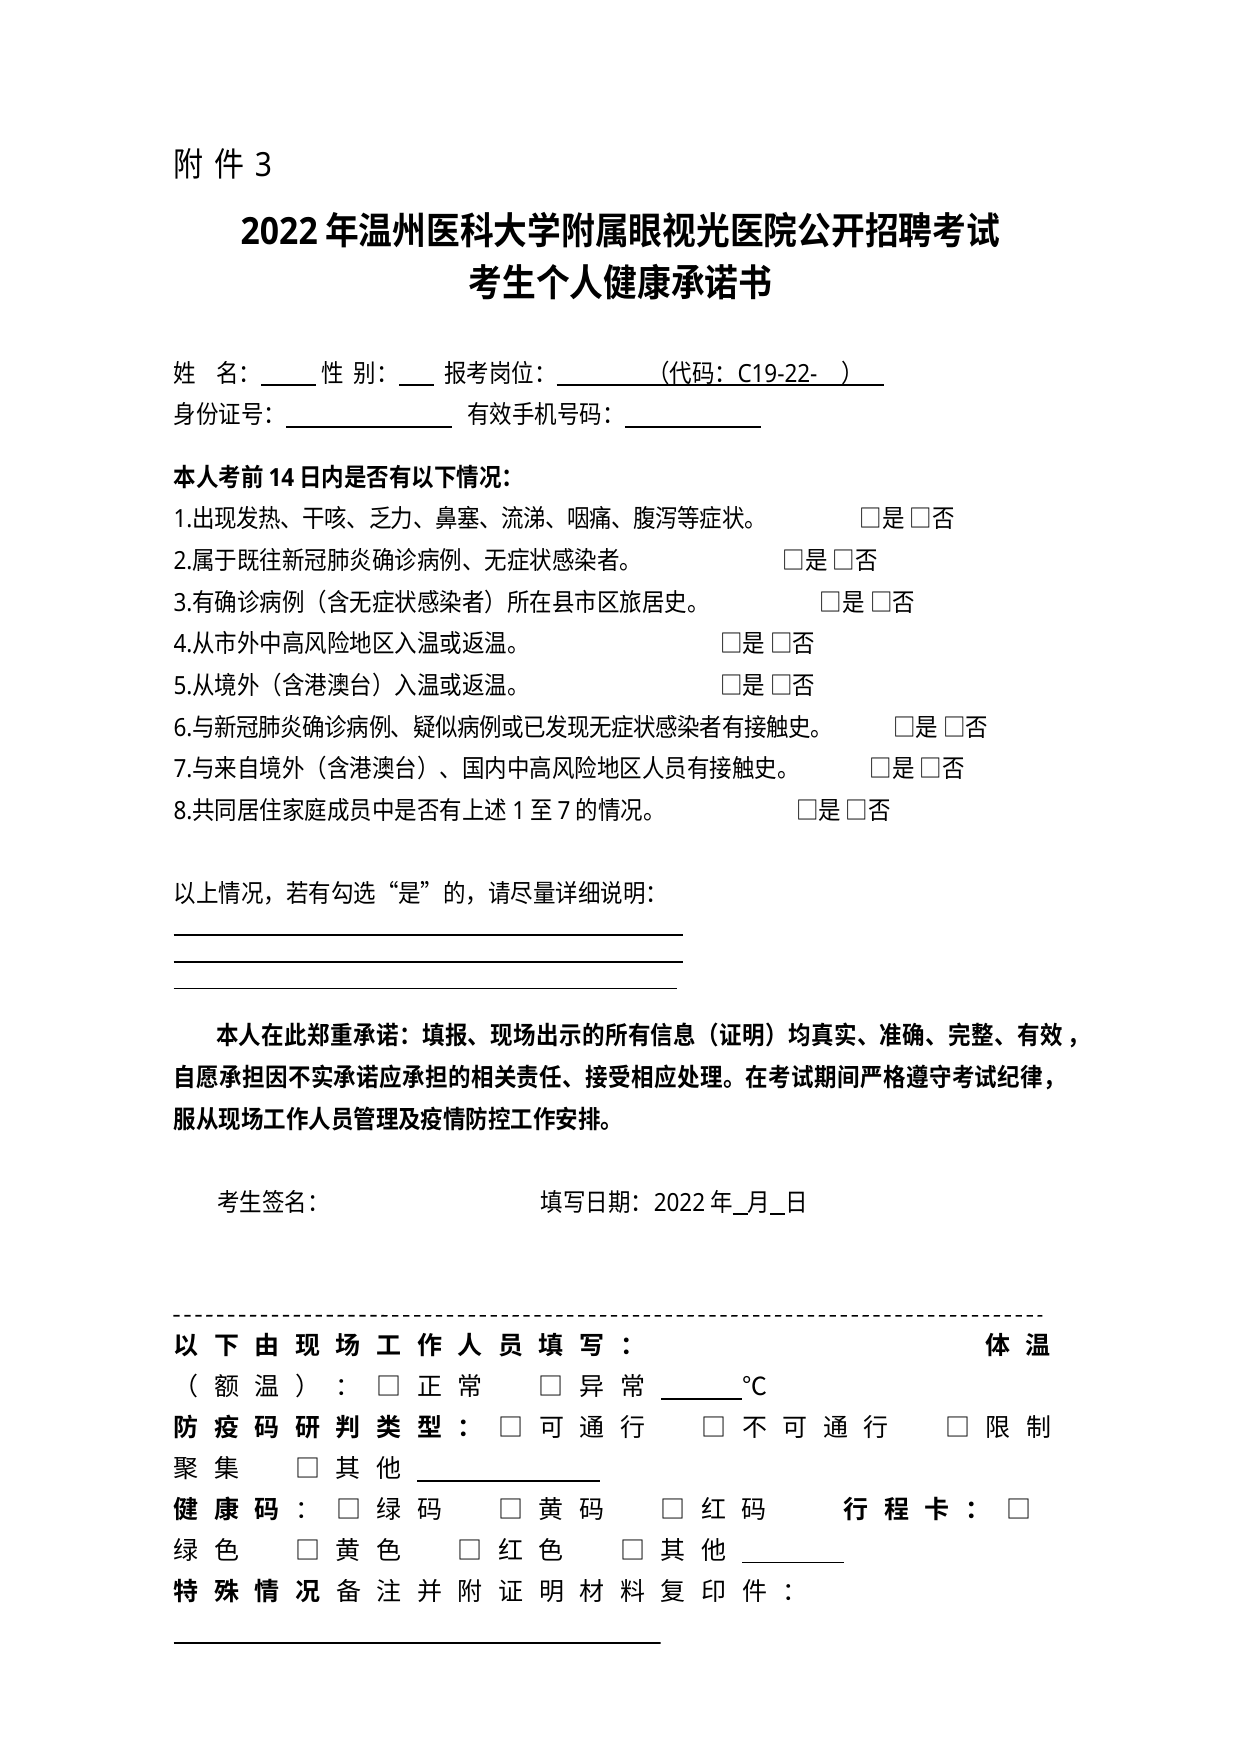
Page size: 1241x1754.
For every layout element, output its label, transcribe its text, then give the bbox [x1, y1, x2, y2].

text 考生签名： 填写日期：2022年 月 日 [173, 1178, 1067, 1220]
text 1.出现发热、干咳、乏力、鼻塞、流涕、咽痛、腹泻等症状。 □是 □否 [173, 494, 1067, 536]
text 7.与来自境外（含港澳台）、国内中高风险地区人员有接触史。 □是 □否 [173, 744, 1067, 786]
text 本人考前14日内是否有以下情况： [173, 453, 1067, 494]
text 附件3 [173, 121, 1067, 203]
text 本人在此郑重承诺：填报、现场出示的所有信息（证明）均真实、准确、完整、有效，自愿承担因不实承诺应承担的相关责任、接受相应处理。在考试期间严格遵守考试纪律，服从现场工作人员管理及疫情防控工作安排。 [173, 1011, 1067, 1136]
text 3.有确诊病例（含无症状感染者）所在县市区旅居史。 □是 □否 [173, 578, 1067, 619]
text 姓 名： 性 别： 报考岗位： （代码：C19-22- ） [173, 349, 1067, 391]
text 特殊情况备注并附证明材料复印件： [173, 1569, 1067, 1610]
text 考生个人健康承诺书 [173, 255, 1067, 307]
text 5.从境外（含港澳台）入温或返温。 □是 □否 [173, 661, 1067, 703]
text 身份证号： 有效手机号码： [173, 391, 1067, 432]
text 以上情况，若有勾选“是”的，请尽量详细说明： [173, 869, 1067, 911]
text 2022年温州医科大学附属眼视光医院公开招聘考试 [173, 203, 1067, 255]
text 健康码：□绿码 □黄码 □红码 行程卡：□绿色 □黄色 □红色 □其他 [173, 1487, 1067, 1569]
text 4.从市外中高风险地区入温或返温。 □是 □否 [173, 619, 1067, 661]
text 防疫码研判类型：□可通行 □不可通行 □限制聚集 □其他 [173, 1405, 1067, 1487]
text 6.与新冠肺炎确诊病例、疑似病例或已发现无症状感染者有接触史。 □是 □否 [173, 703, 1067, 744]
text 8.共同居住家庭成员中是否有上述1至7的情况。 □是 □否 [173, 786, 1067, 828]
text 以下由现场工作人员填写： 体温（额温）：□正常 □异常 ℃ [173, 1323, 1067, 1405]
text 2.属于既往新冠肺炎确诊病例、无症状感染者。 □是 □否 [173, 536, 1067, 578]
